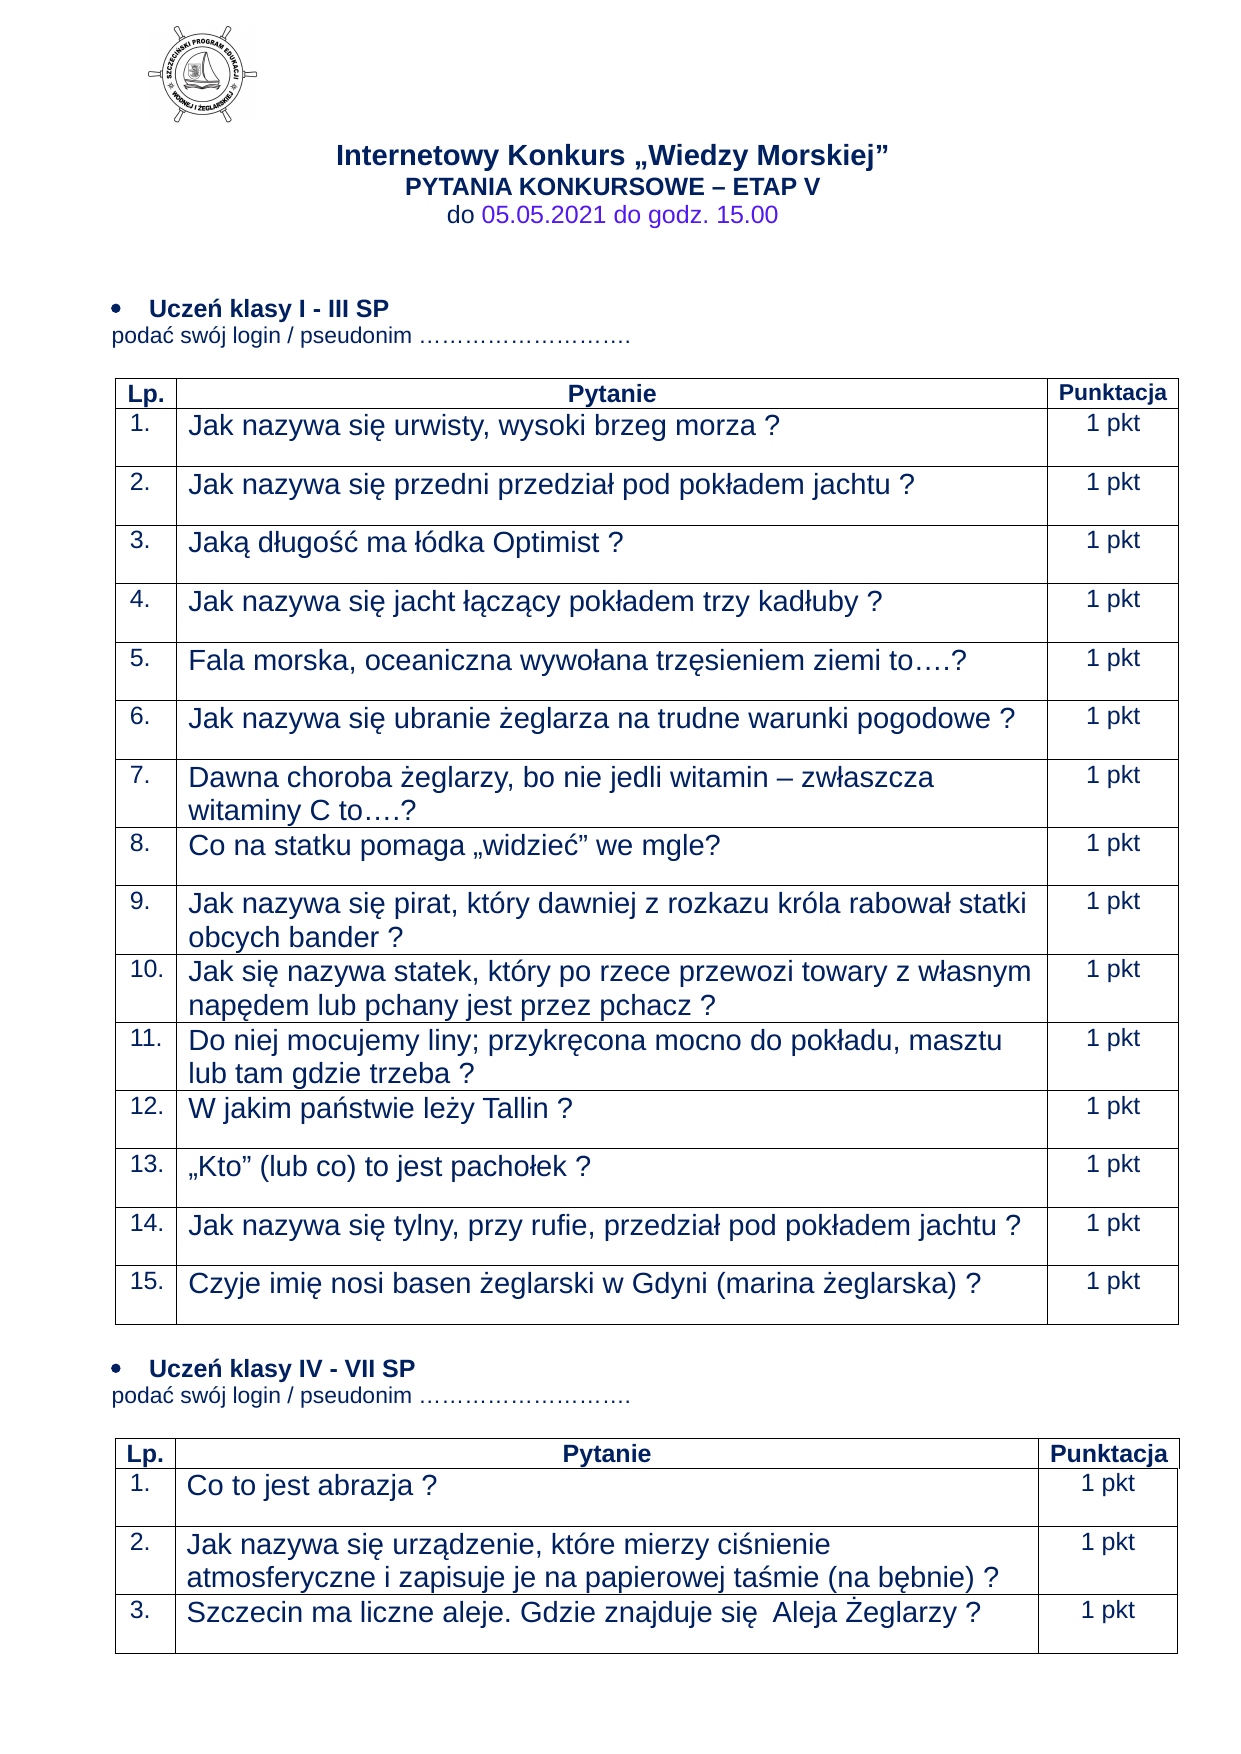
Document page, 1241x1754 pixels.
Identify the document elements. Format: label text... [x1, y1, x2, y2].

table_cell Jak się nazywa statek, który po rzece przewozi towary z własnym napędem lub pchany jest przez pchacz ? [177, 955, 1047, 1022]
table_cell [116, 584, 176, 642]
table_cell Jak nazywa się ubranie żeglarza na trudne warunki pogodowe ? [177, 701, 1047, 759]
table_cell Czyje imię nosi basen żeglarski w Gdyni (marina żeglarska) ? [177, 1266, 1047, 1324]
table_cell [116, 467, 176, 524]
text Internetowy Konkurs „Wiedzy Morskiej” [74, 138, 1152, 171]
table_cell [116, 828, 176, 885]
table_cell [116, 1469, 175, 1526]
table_cell Szczecin ma liczne aleje. Gdzie znajduje się Aleja Żeglarzy ? [176, 1595, 1038, 1653]
table_cell Jak nazywa się pirat, który dawniej z rozkazu króla rabował statki obcych bander ? [177, 886, 1047, 953]
table_cell [116, 701, 176, 759]
table_header Pytanie [177, 379, 1047, 407]
table_header Punktacja [1048, 379, 1178, 407]
table_cell Jak nazywa się urządzenie, które mierzy ciśnienie atmosferyczne i zapisuje je na papierowej taśmie (na bębnie) ? [176, 1527, 1038, 1594]
table_header Lp. [116, 379, 176, 407]
table_cell [116, 526, 176, 583]
table_cell 1 pkt [1048, 886, 1178, 953]
table_cell Jak nazywa się jacht łączący pokładem trzy kadłuby ? [177, 584, 1047, 642]
table_cell 1 pkt [1048, 955, 1178, 1022]
table_cell Jak nazywa się przedni przedział pod pokładem jachtu ? [177, 467, 1047, 524]
text do 05.05.2021 do godz. 15.00 [74, 200, 1152, 229]
table_cell [116, 1595, 175, 1653]
table_cell 1 pkt [1048, 409, 1178, 466]
table_cell 1 pkt [1048, 760, 1178, 827]
table_cell Co to jest abrazja ? [176, 1469, 1038, 1526]
table_cell 1 pkt [1048, 643, 1178, 700]
table_cell [116, 955, 176, 1022]
table_cell 1 pkt [1048, 701, 1178, 759]
table_cell 1 pkt [1048, 1208, 1178, 1265]
table_cell 1 pkt [1039, 1595, 1177, 1653]
table_cell [116, 1091, 176, 1148]
table_cell [116, 1527, 175, 1594]
table_cell [116, 1266, 176, 1324]
list Uczeń klasy I - III SP [111, 294, 1152, 322]
table_cell 1 pkt [1048, 584, 1178, 642]
table_cell 1 pkt [1048, 1266, 1178, 1324]
table_header Pytanie [176, 1439, 1038, 1467]
table_cell [116, 1208, 176, 1265]
picture [147, 25, 258, 126]
table_cell [116, 643, 176, 700]
table_cell Do niej mocujemy liny; przykręcona mocno do pokładu, masztu lub tam gdzie trzeba ? [177, 1023, 1047, 1090]
text podać swój login / pseudonim ………………………. [111, 1382, 1152, 1409]
table_cell [116, 1149, 176, 1207]
table_cell 1 pkt [1048, 1091, 1178, 1148]
table_cell [116, 886, 176, 953]
table_cell Jak nazywa się tylny, przy rufie, przedział pod pokładem jachtu ? [177, 1208, 1047, 1265]
table_cell Dawna choroba żeglarzy, bo nie jedli witamin – zwłaszcza witaminy C to….? [177, 760, 1047, 827]
table_cell 1 pkt [1048, 526, 1178, 583]
table_cell 1 pkt [1039, 1469, 1177, 1526]
table_cell [116, 409, 176, 466]
table_cell 1 pkt [1048, 828, 1178, 885]
table_cell 1 pkt [1048, 467, 1178, 524]
table_header Punktacja [1039, 1439, 1179, 1467]
table_header Lp. [116, 1439, 175, 1467]
table_cell 1 pkt [1048, 1023, 1178, 1090]
table_cell 1 pkt [1039, 1527, 1177, 1594]
table_cell Jak nazywa się urwisty, wysoki brzeg morza ? [177, 409, 1047, 466]
table_cell Co na statku pomaga „widzieć” we mgle? [177, 828, 1047, 885]
list Uczeń klasy IV - VII SP [111, 1354, 1152, 1382]
table_cell 1 pkt [1048, 1149, 1178, 1207]
table_cell [116, 760, 176, 827]
table_cell W jakim państwie leży Tallin ? [177, 1091, 1047, 1148]
table_cell Fala morska, oceaniczna wywołana trzęsieniem ziemi to….? [177, 643, 1047, 700]
table_cell [116, 1023, 176, 1090]
table_cell „Kto” (lub co) to jest pachołek ? [177, 1149, 1047, 1207]
table_cell Jaką długość ma łódka Optimist ? [177, 526, 1047, 583]
text PYTANIA KONKURSOWE – ETAP V [74, 171, 1152, 200]
text podać swój login / pseudonim ………………………. [111, 322, 1152, 349]
